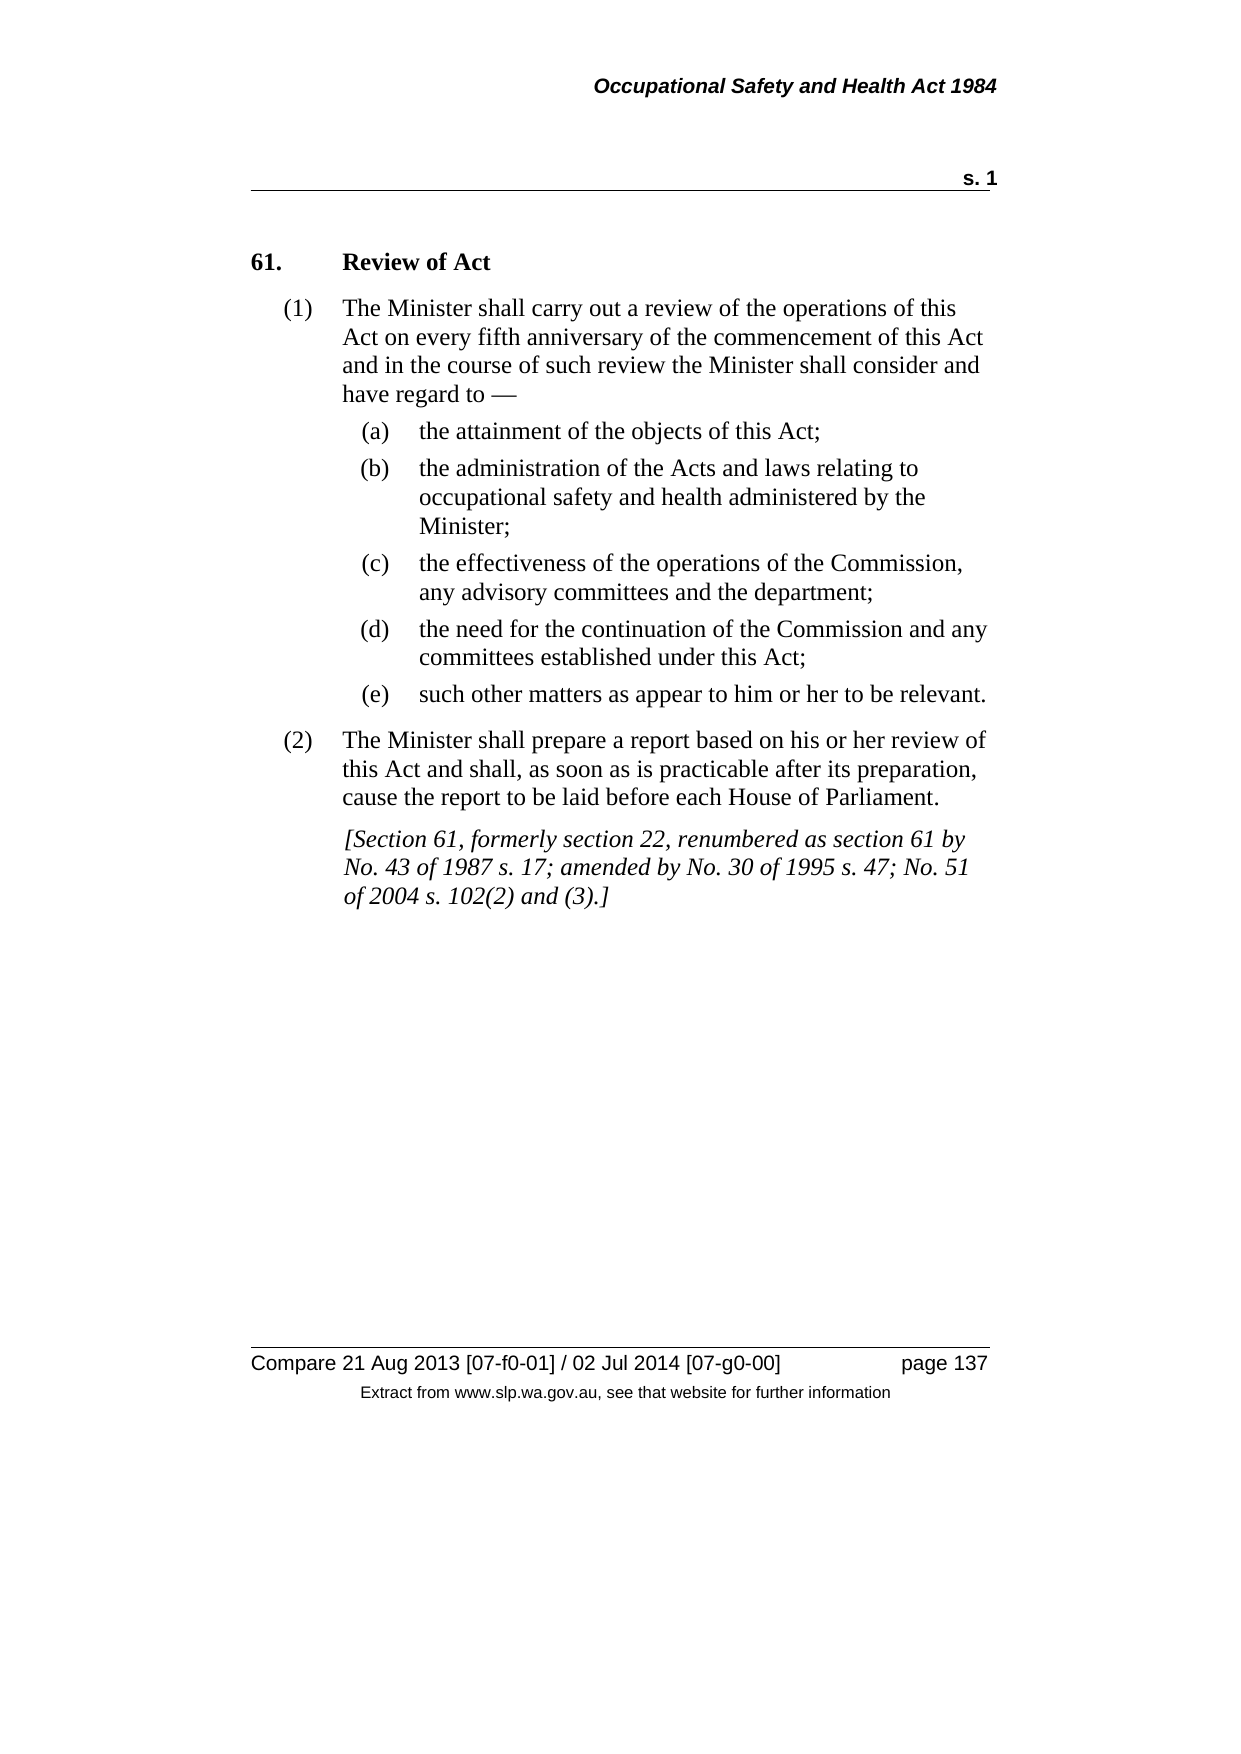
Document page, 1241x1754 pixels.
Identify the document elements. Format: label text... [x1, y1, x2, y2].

text (c) the effectiveness of the operations of the Commission, any advisory committees and the department; [251, 548, 990, 605]
text (a) the attainment of the objects of this Act; [251, 416, 990, 445]
text (1) The Minister shall carry out a review of the operations of this Act on every fifth anniversary of the commencement of this Act and in the course of such review the Minister shall consider and have regard to — [251, 293, 990, 408]
subtitle 61. Review of Act [251, 247, 990, 276]
text (d) the need for the continuation of the Commission and any committees established under this Act; [251, 614, 990, 671]
text (b) the administration of the Acts and laws relating to occupational safety and health administered by the Minister; [251, 453, 990, 539]
text (2) The Minister shall prepare a report based on his or her review of this Act and shall, as soon as is practicable after its preparation, cause the report to be laid before each House of Parliament. [251, 725, 990, 811]
text (e) such other matters as appear to him or her to be relevant. [251, 679, 990, 708]
text [Section 61, formerly section 22, renumbered as section 61 by No. 43 of 1987 s. 17; amended by No. 30 of 1995 s. 47; No. 51 of 2004 s. 102(2) and (3).] [251, 824, 990, 910]
